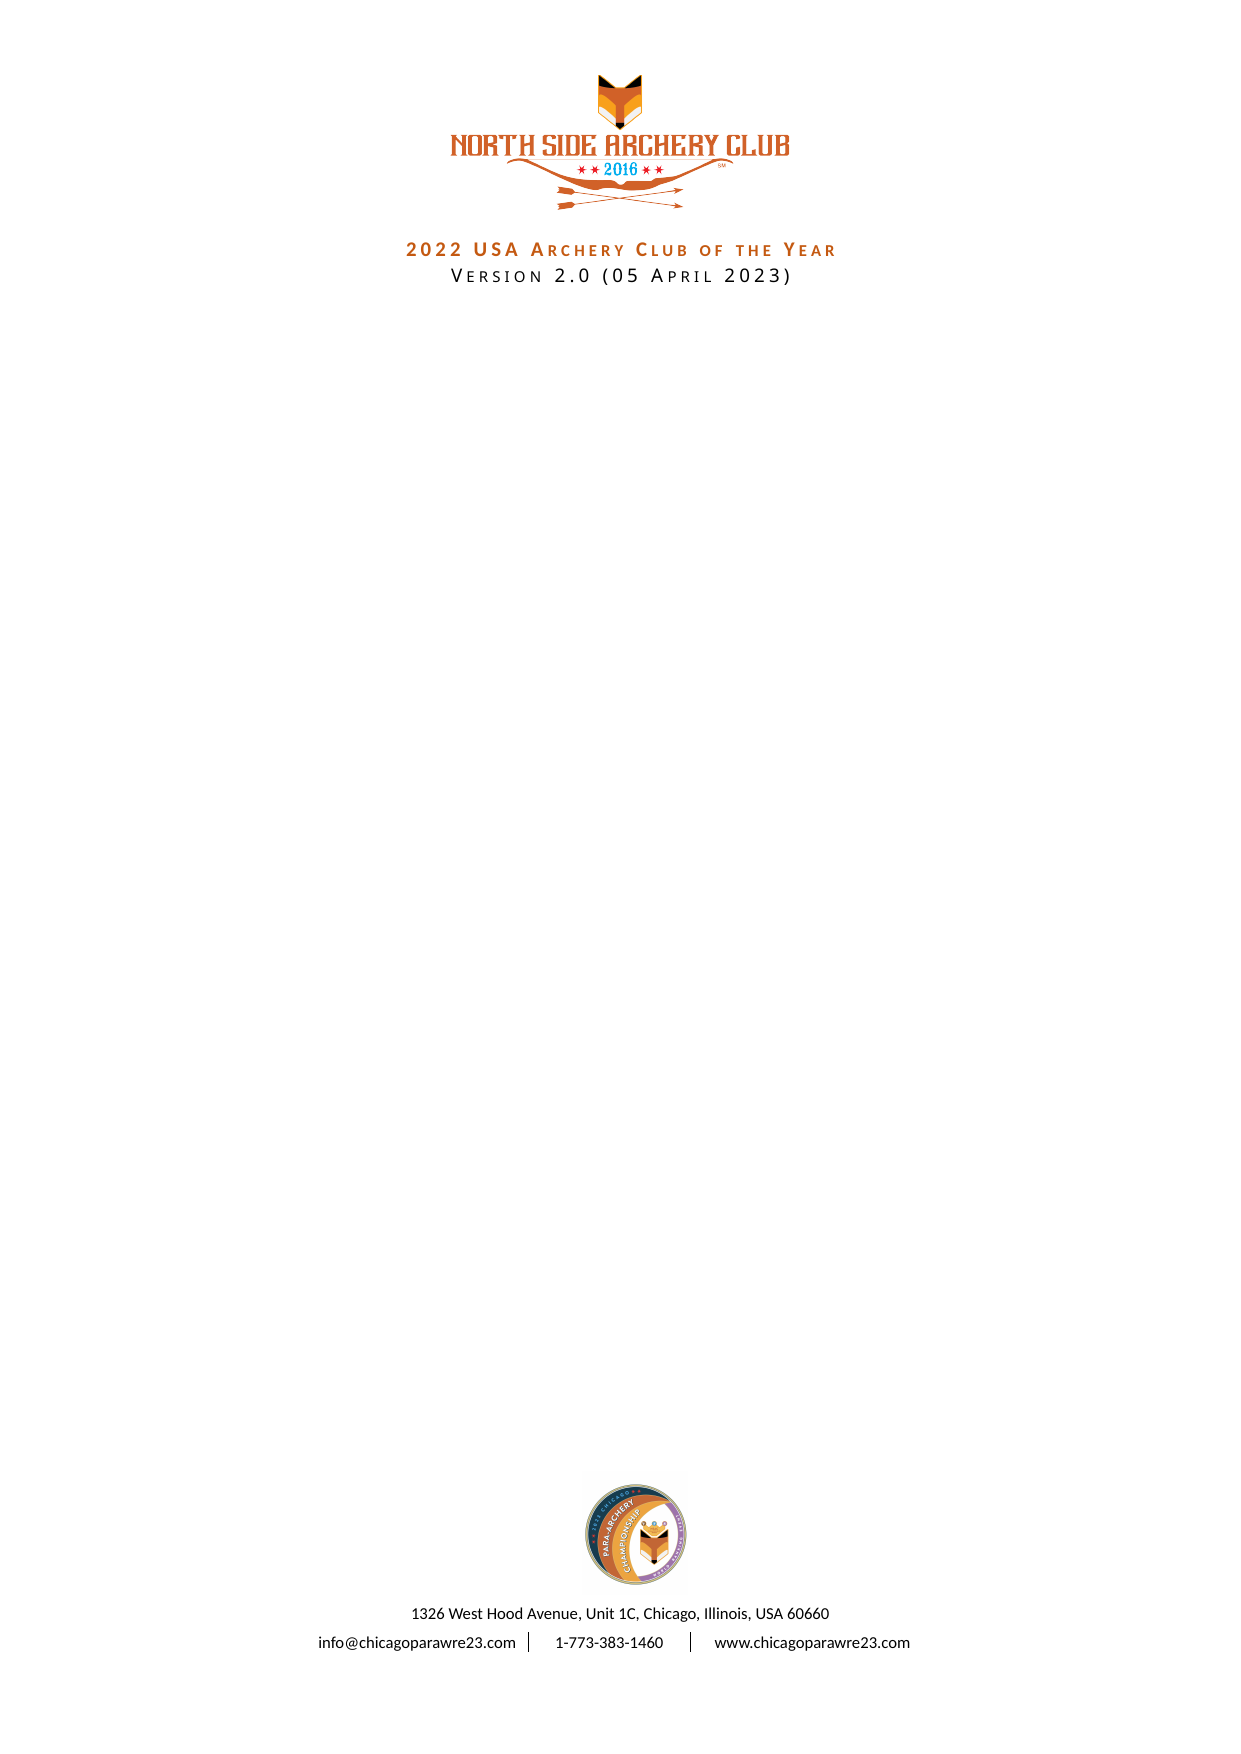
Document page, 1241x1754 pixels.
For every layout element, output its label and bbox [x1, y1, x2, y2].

picture [581, 1471, 689, 1595]
picture [450, 75, 790, 210]
